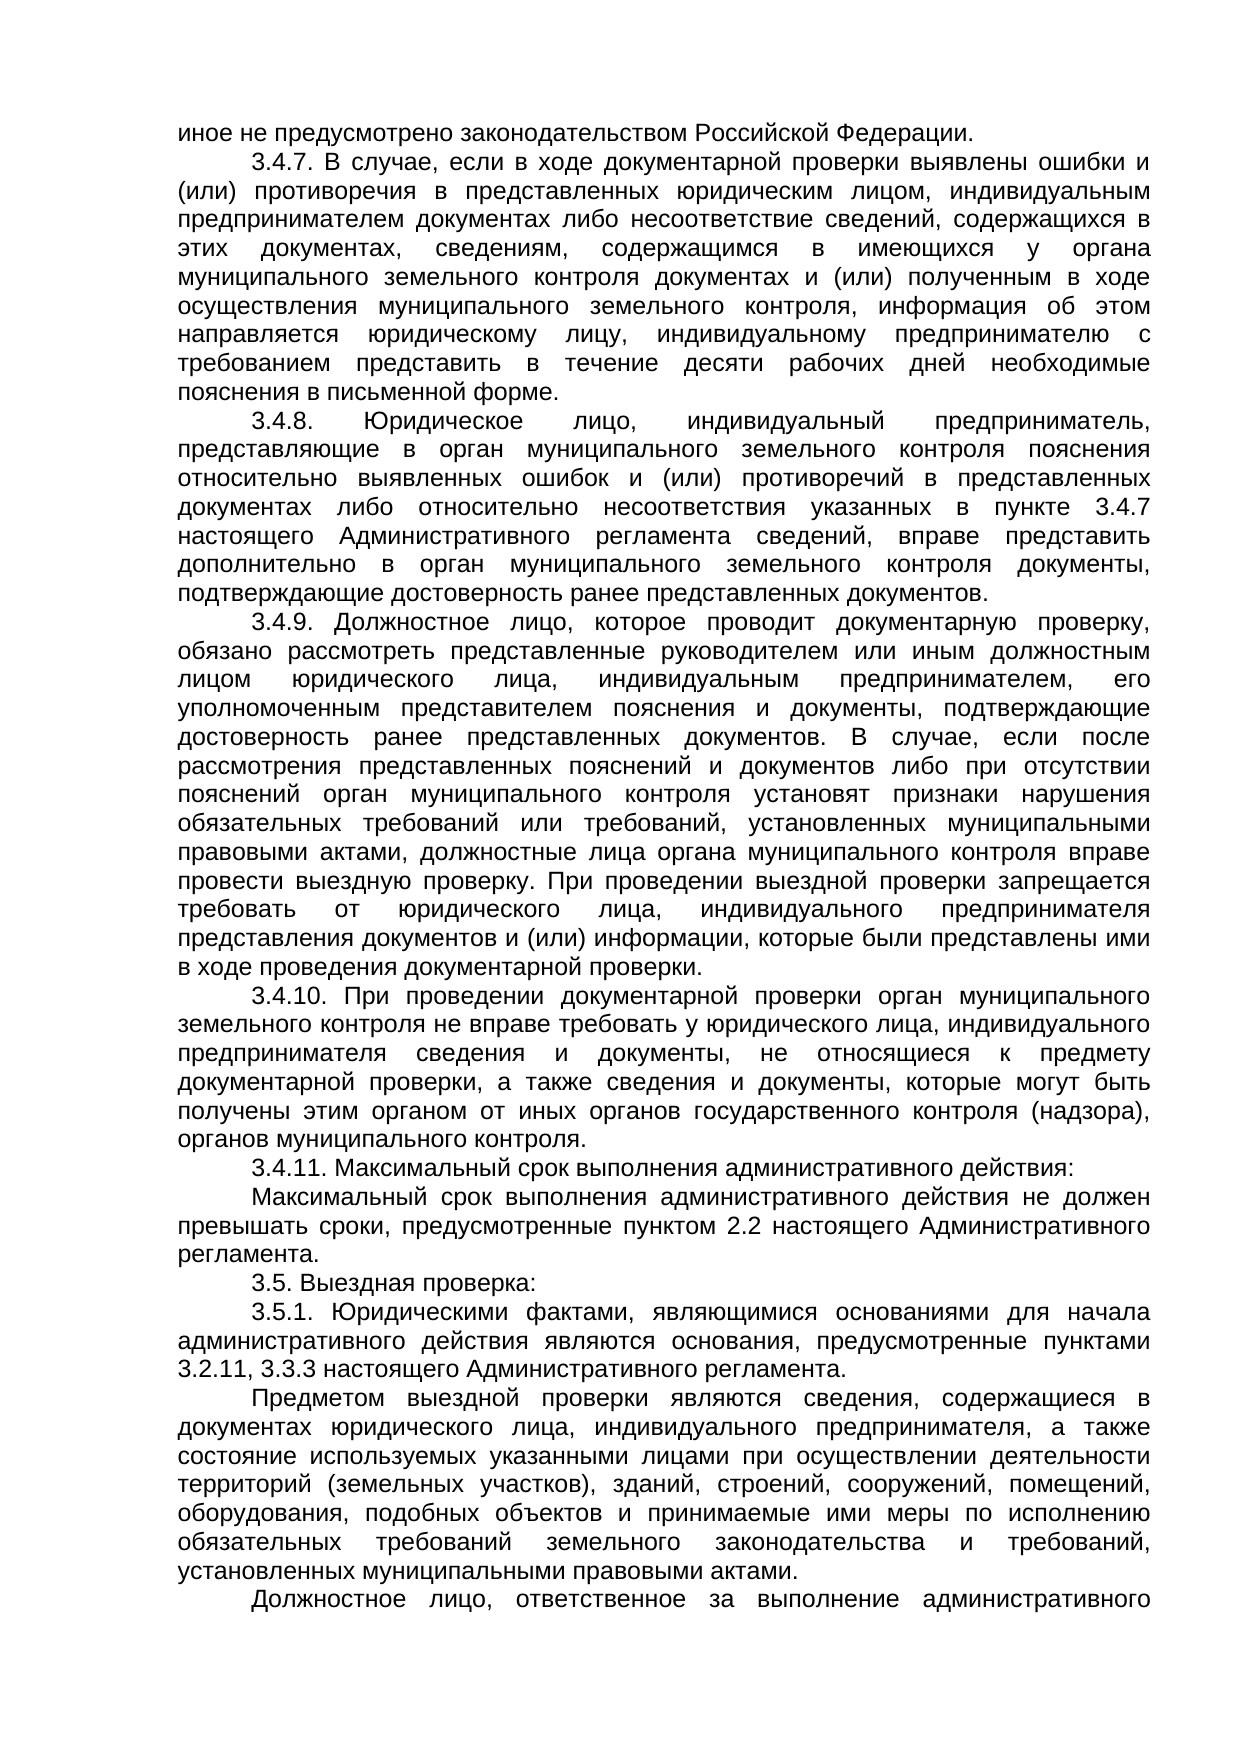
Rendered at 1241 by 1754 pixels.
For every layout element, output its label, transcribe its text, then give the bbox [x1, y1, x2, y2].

text 3.4.7. В случае, если в ходе документарной проверки выявлены ошибки и (или) противоречия в представленных юридическим лицом, индивидуальным предпринимателем документах либо несоответствие сведений, содержащихся в этих документах, сведениям, содержащимся в имеющихся у органа муниципального земельного контроля документах и (или) полученным в ходе осуществления муниципального земельного контроля, информация об этом направляется юридическому лицу, индивидуальному предпринимателю с требованием представить в течение десяти рабочих дней необходимые пояснения в письменной форме. [177, 147, 1152, 406]
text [177, 1584, 1152, 1613]
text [177, 118, 1152, 147]
text 3.4.10. При проведении документарной проверки орган муниципального земельного контроля не вправе требовать у юридического лица, индивидуального предпринимателя сведения и документы, не относящиеся к предмету документарной проверки, а также сведения и документы, которые могут быть получены этим органом от иных органов государственного контроля (надзора), органов муниципального контроля. [177, 981, 1152, 1153]
text 3.4.9. Должностное лицо, которое проводит документарную проверку, обязано рассмотреть представленные руководителем или иным должностным лицом юридического лица, индивидуальным предпринимателем, его уполномоченным представителем пояснения и документы, подтверждающие достоверность ранее представленных документов. В случае, если после рассмотрения представленных пояснений и документов либо при отсутствии пояснений орган муниципального контроля установят признаки нарушения обязательных требований или требований, установленных муниципальными правовыми актами, должностные лица органа муниципального контроля вправе провести выездную проверку. При проведении выездной проверки запрещается требовать от юридического лица, индивидуального предпринимателя представления документов и (или) информации, которые были представлены ими в ходе проведения документарной проверки. [177, 607, 1152, 981]
text 3.5. Выездная проверка: [177, 1268, 1152, 1297]
text 3.4.8. Юридическое лицо, индивидуальный предприниматель, представляющие в орган муниципального земельного контроля пояснения относительно выявленных ошибок и (или) противоречий в представленных документах либо относительно несоответствия указанных в пункте 3.4.7 настоящего Административного регламента сведений, вправе представить дополнительно в орган муниципального земельного контроля документы, подтверждающие достоверность ранее представленных документов. [177, 406, 1152, 607]
text Максимальный срок выполнения административного действия не должен превышать сроки, предусмотренные пунктом 2.2 настоящего Административного регламента. [177, 1182, 1152, 1268]
text 3.4.11. Максимальный срок выполнения административного действия: [177, 1153, 1152, 1182]
text Предметом выездной проверки являются сведения, содержащиеся в документах юридического лица, индивидуального предпринимателя, а также состояние используемых указанными лицами при осуществлении деятельности территорий (земельных участков), зданий, строений, сооружений, помещений, оборудования, подобных объектов и принимаемые ими меры по исполнению обязательных требований земельного законодательства и требований, установленных муниципальными правовыми актами. [177, 1383, 1152, 1584]
text 3.5.1. Юридическими фактами, являющимися основаниями для начала административного действия являются основания, предусмотренные пунктами 3.2.11, 3.3.3 настоящего Административного регламента. [177, 1297, 1152, 1383]
